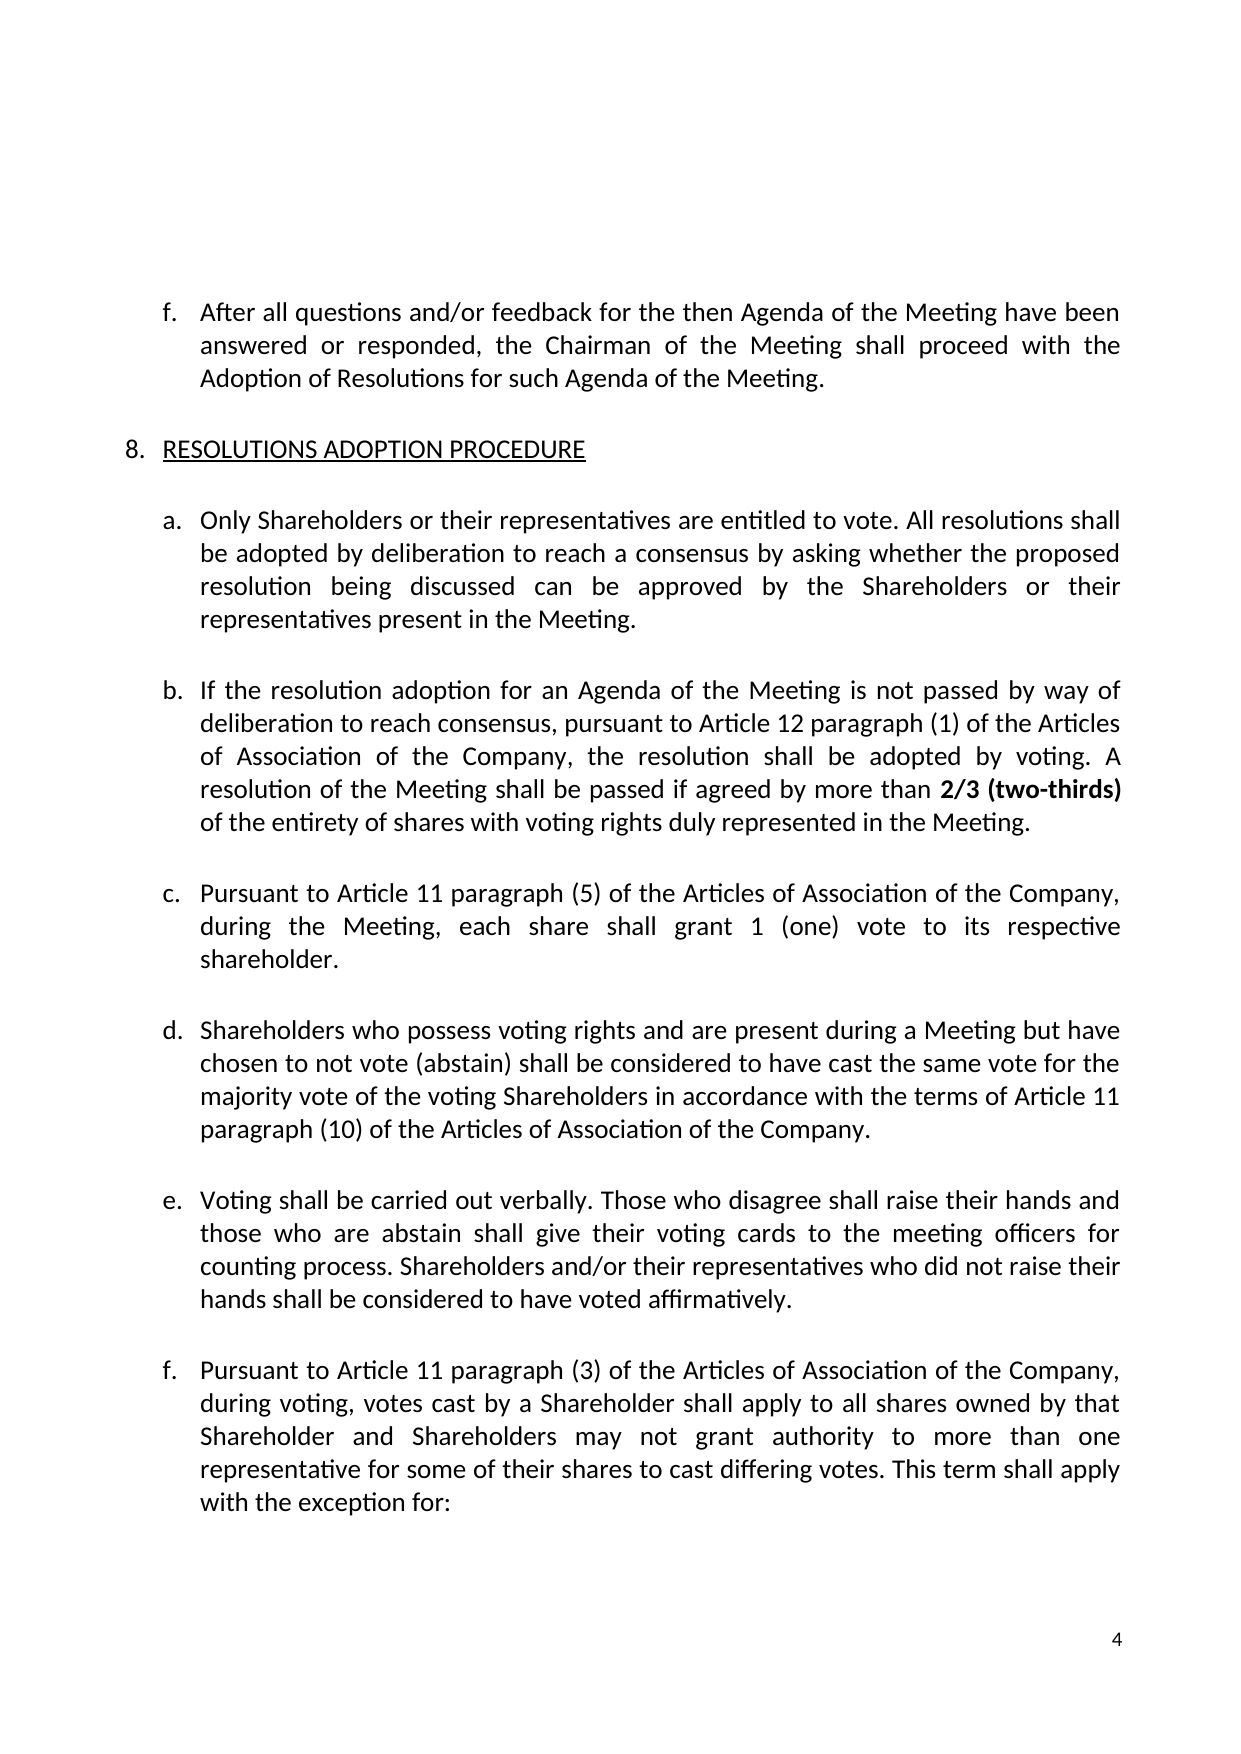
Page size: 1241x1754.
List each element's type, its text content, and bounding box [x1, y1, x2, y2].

list RESOLUTIONS ADOPTION PROCEDURE [125, 432, 1122, 465]
list If the resolution adoption for an Agenda of the Meeting is not passed by way of deliberation to reach consensus, pursuant to Article 12 paragraph (1) of the Articles of Association of the Company, the resolution shall be adopted by voting. A resolution of the Meeting shall be passed if agreed by more than 2/3 (two-thirds) of the entirety of shares with voting rights duly represented in the Meeting. [162, 673, 1122, 838]
list Shareholders who possess voting rights and are present during a Meeting but have chosen to not vote (abstain) shall be considered to have cast the same vote for the majority vote of the voting Shareholders in accordance with the terms of Article 11 paragraph (10) of the Articles of Association of the Company. [162, 1013, 1122, 1145]
list Only Shareholders or their representatives are entitled to vote. All resolutions shall be adopted by deliberation to reach a consensus by asking whether the proposed resolution being discussed can be approved by the Shareholders or their representatives present in the Meeting. [162, 503, 1122, 635]
list Pursuant to Article 11 paragraph (3) of the Articles of Association of the Company, during voting, votes cast by a Shareholder shall apply to all shares owned by that Shareholder and Shareholders may not grant authority to more than one representative for some of their shares to cast differing votes. This term shall apply with the exception for: [162, 1353, 1122, 1518]
list Pursuant to Article 11 paragraph (5) of the Articles of Association of the Company, during the Meeting, each share shall grant 1 (one) vote to its respective shareholder. [162, 876, 1122, 975]
list After all questions and/or feedback for the then Agenda of the Meeting have been answered or responded, the Chairman of the Meeting shall proceed with the Adoption of Resolutions for such Agenda of the Meeting. [162, 295, 1122, 394]
list Voting shall be carried out verbally. Those who disagree shall raise their hands and those who are abstain shall give their voting cards to the meeting officers for counting process. Shareholders and/or their representatives who did not raise their hands shall be considered to have voted affirmatively. [162, 1183, 1122, 1315]
